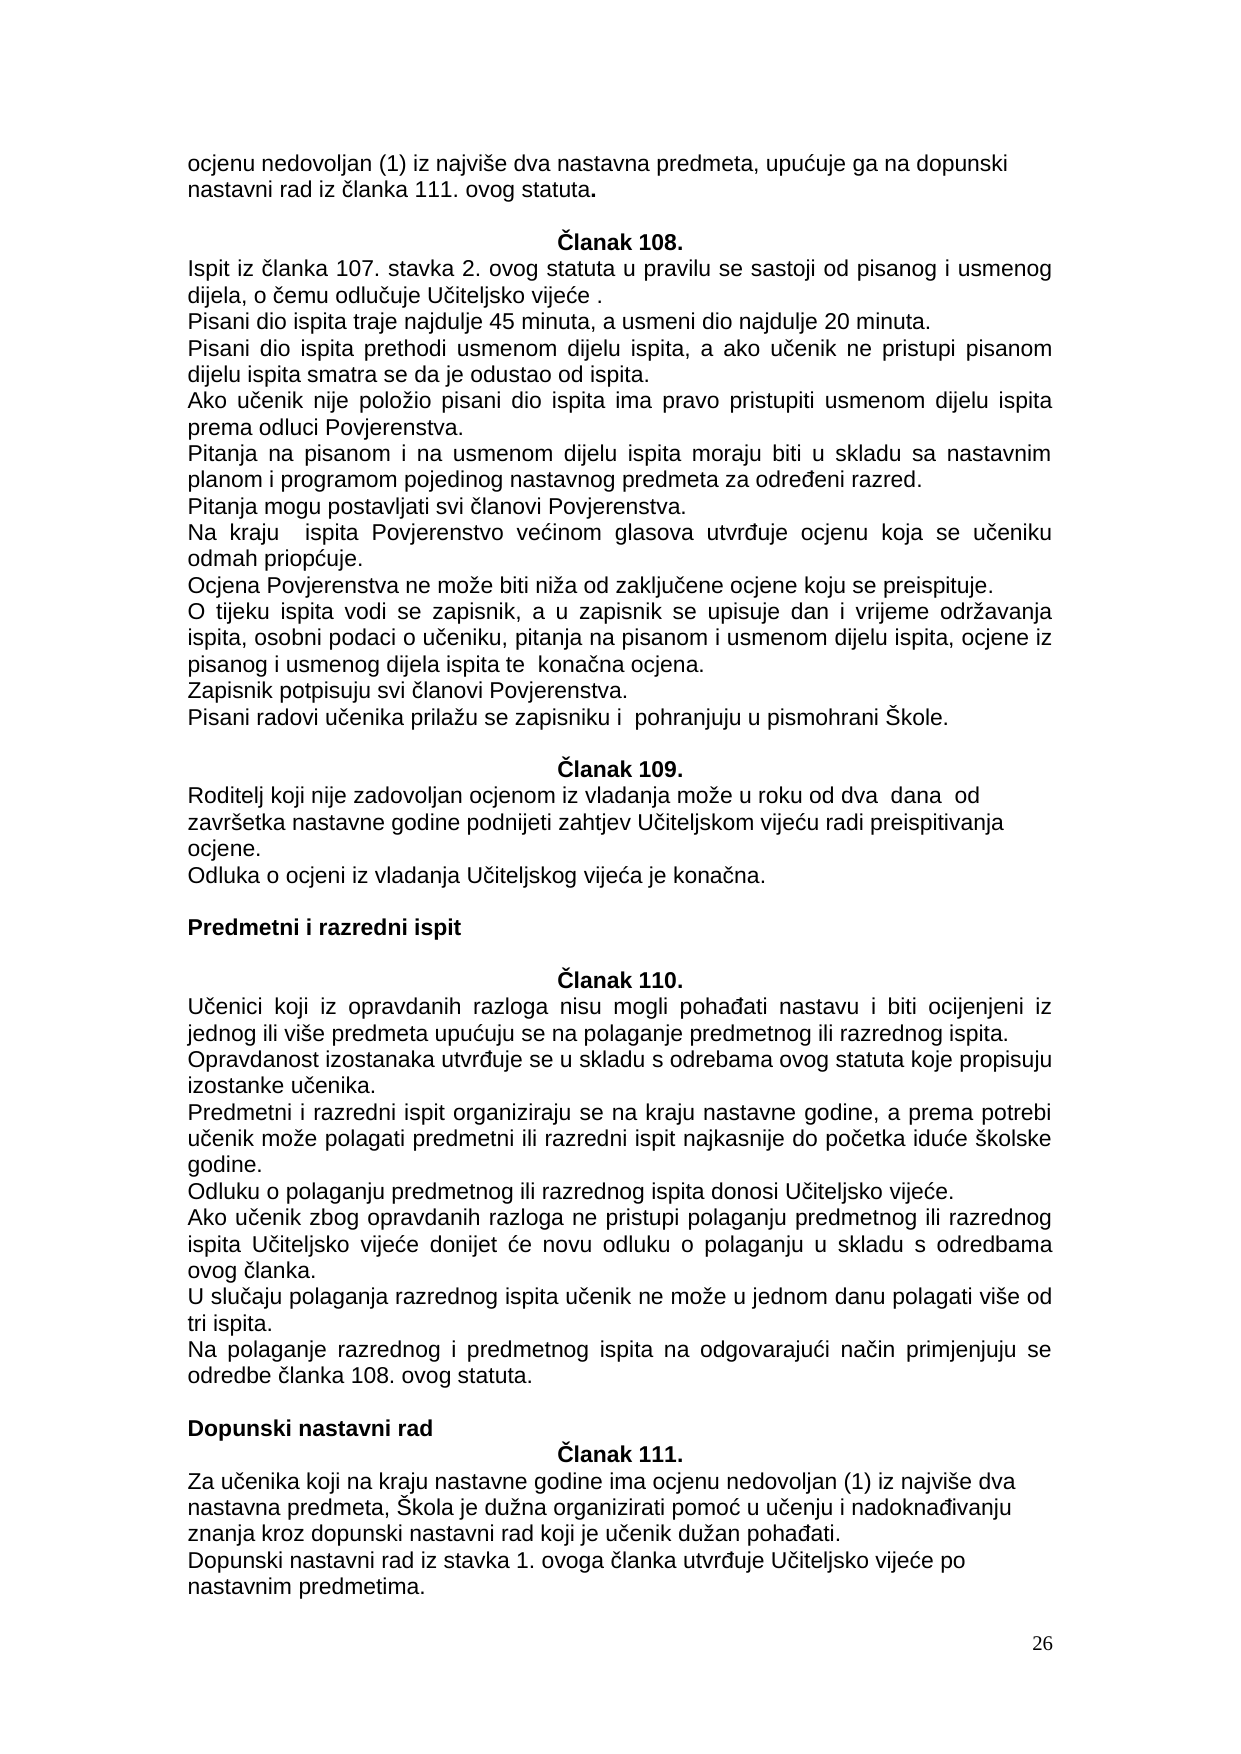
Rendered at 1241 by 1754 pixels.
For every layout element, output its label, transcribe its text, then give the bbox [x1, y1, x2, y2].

text Pisani dio ispita prethodi usmenom dijelu ispita, a ako učenik ne pristupi pisanom dijelu ispita smatra se da je odustao od ispita. [187, 334, 1053, 387]
text Pisani dio ispita traje najdulje 45 minuta, a usmeni dio najdulje 20 minuta. [187, 308, 1053, 334]
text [187, 1468, 1053, 1599]
text Članak 111. [187, 1441, 1053, 1468]
text Roditelj koji nije zadovoljan ocjenom iz vladanja može u roku od dva dana od završetka nastavne godine podnijeti zahtjev Učiteljskom vijeću radi preispitivanja ocjene. Odluka o ocjeni iz vladanja Učiteljskog vijeća je konačna. [187, 782, 1053, 888]
text Zapisnik potpisuju svi članovi Povjerenstva. [187, 677, 1053, 703]
text Članak 108. [187, 229, 1053, 255]
text Na kraju ispita Povjerenstvo većinom glasova utvrđuje ocjenu koja se učeniku odmah priopćuje. [187, 519, 1053, 572]
text Ispit iz članka 107. stavka 2. ovog statuta u pravilu se sastoji od pisanog i usmenog dijela, o čemu odlučuje Učiteljsko vijeće . [187, 255, 1053, 308]
text Pitanja mogu postavljati svi članovi Povjerenstva. [187, 493, 1053, 519]
text Opravdanost izostanaka utvrđuje se u skladu s odrebama ovog statuta koje propisuju izostanke učenika. [187, 1046, 1053, 1099]
text Na polaganje razrednog i predmetnog ispita na odgovarajući način primjenjuju se odredbe članka 108. ovog statuta. [187, 1336, 1053, 1389]
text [187, 150, 1053, 203]
text Ako učenik zbog opravdanih razloga ne pristupi polaganju predmetnog ili razrednog ispita Učiteljsko vijeće donijet će novu odluku o polaganju u skladu s odredbama ovog članka. [187, 1204, 1053, 1283]
text Ako učenik nije položio pisani dio ispita ima pravo pristupiti usmenom dijelu ispita prema odluci Povjerenstva. [187, 387, 1053, 440]
text O tijeku ispita vodi se zapisnik, a u zapisnik se upisuje dan i vrijeme održavanja ispita, osobni podaci o učeniku, pitanja na pisanom i usmenom dijelu ispita, ocjene iz pisanog i usmenog dijela ispita te konačna ocjena. [187, 598, 1053, 677]
text Učenici koji iz opravdanih razloga nisu mogli pohađati nastavu i biti ocijenjeni iz jednog ili više predmeta upućuju se na polaganje predmetnog ili razrednog ispita. [187, 993, 1053, 1046]
text Predmetni i razredni ispit [187, 914, 1053, 941]
text Dopunski nastavni rad [187, 1415, 1053, 1441]
text Predmetni i razredni ispit organiziraju se na kraju nastavne godine, a prema potrebi učenik može polagati predmetni ili razredni ispit najkasnije do početka iduće školske godine. [187, 1099, 1053, 1178]
text Pisani radovi učenika prilažu se zapisniku i pohranjuju u pismohrani Škole. [187, 703, 1053, 730]
text Ocjena Povjerenstva ne može biti niža od zaključene ocjene koju se preispituje. [187, 572, 1053, 598]
text U slučaju polaganja razrednog ispita učenik ne može u jednom danu polagati više od tri ispita. [187, 1283, 1053, 1336]
text Odluku o polaganju predmetnog ili razrednog ispita donosi Učiteljsko vijeće. [187, 1178, 1053, 1204]
text Članak 109. [187, 756, 1053, 782]
text Pitanja na pisanom i na usmenom dijelu ispita moraju biti u skladu sa nastavnim planom i programom pojedinog nastavnog predmeta za određeni razred. [187, 440, 1053, 493]
text Članak 110. [187, 967, 1053, 993]
